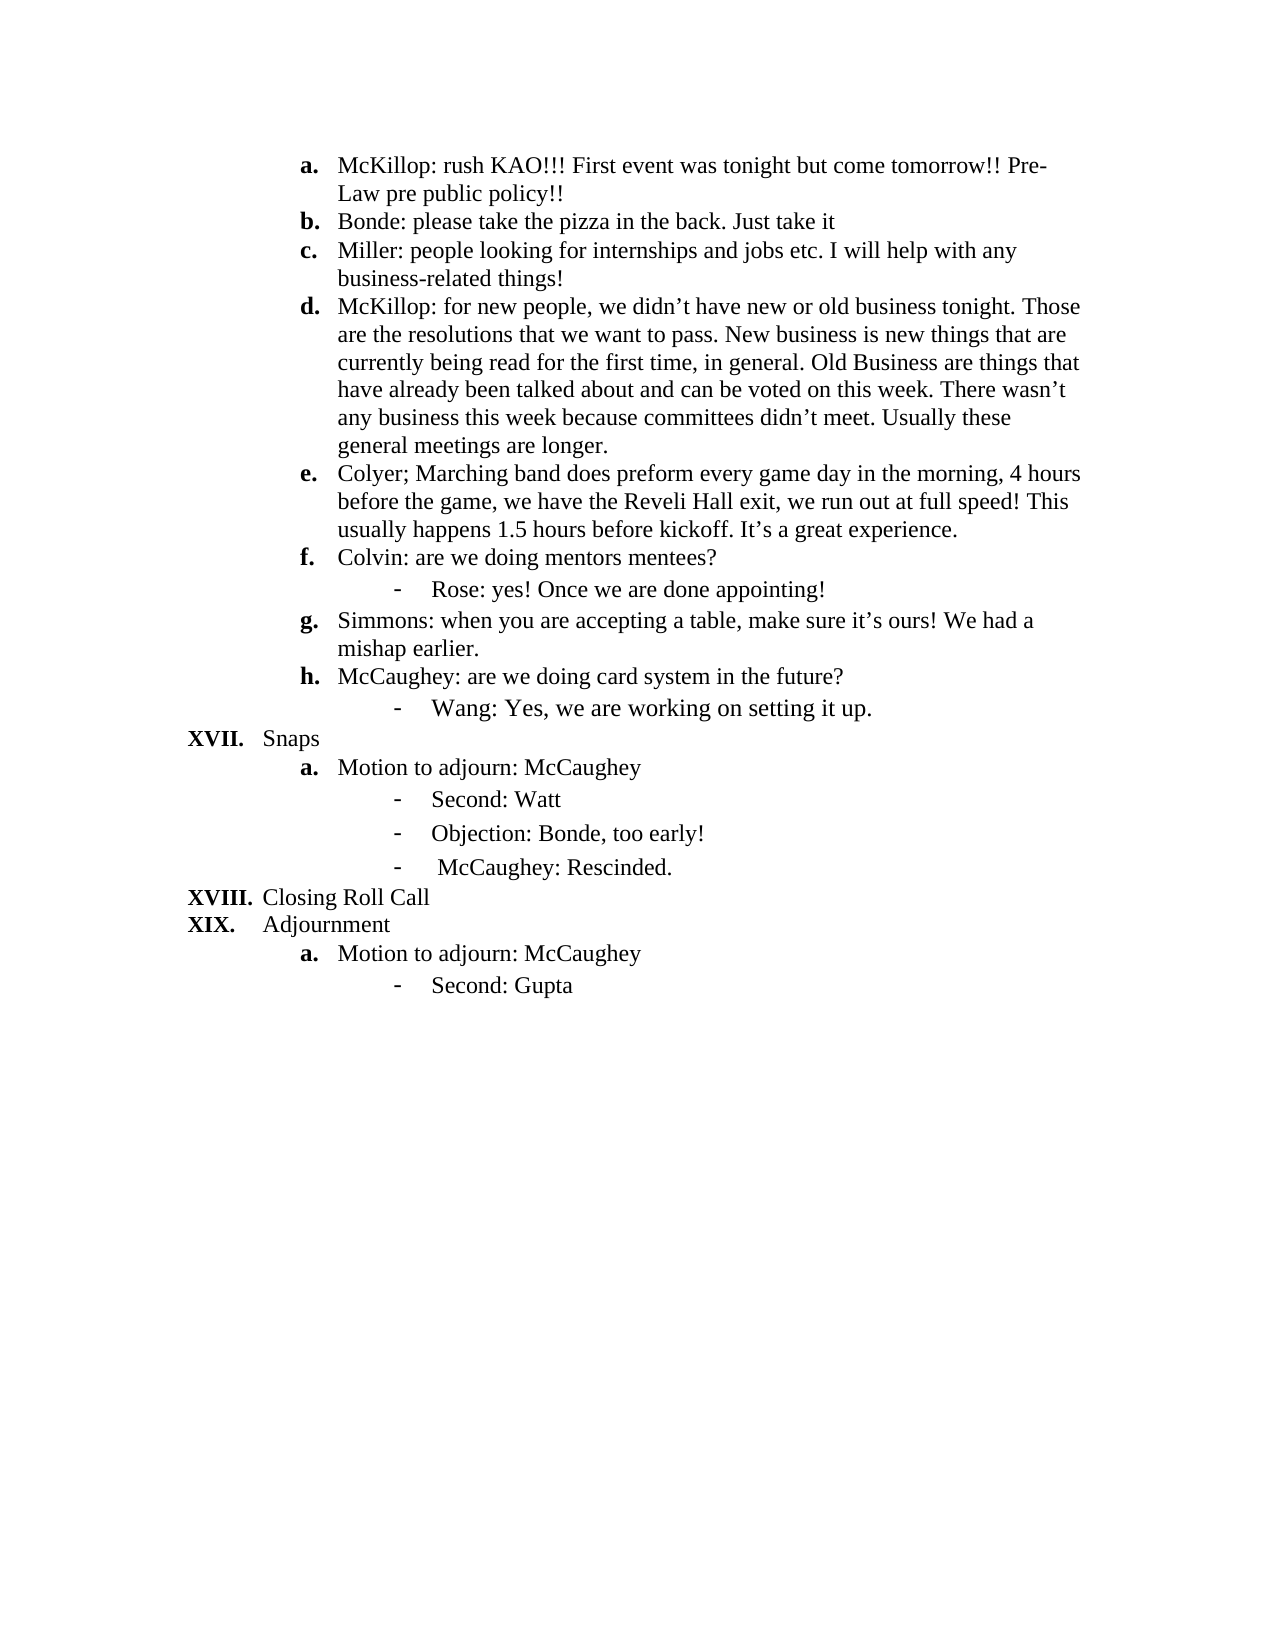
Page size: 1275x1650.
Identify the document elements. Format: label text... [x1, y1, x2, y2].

list McCaughey: are we doing card system in the future? [300, 661, 1087, 690]
list Miller: people looking for internships and jobs etc. I will help with any business-related things! [300, 235, 1087, 291]
list Closing Roll Call [187, 883, 1087, 910]
list Adjournment [187, 910, 1087, 938]
list McKillop: rush KAO!!! First event was tonight but come tomorrow!! Pre-Law pre public policy!! [300, 150, 1087, 206]
list Rose: yes! Once we are done appointing! [394, 571, 1087, 605]
list Bonde: please take the pizza in the back. Just take it [300, 206, 1087, 235]
list Colyer; Marching band does preform every game day in the morning, 4 hours before the game, we have the Reveli Hall exit, we run out at full speed! This usually happens 1.5 hours before kickoff. It’s a great experience. [300, 458, 1087, 542]
list McCaughey: Rescinded. [394, 849, 1087, 883]
list Second: Gupta [394, 967, 1087, 1001]
list McKillop: for new people, we didn’t have new or old business tonight. Those are the resolutions that we want to pass. New business is new things that are currently being read for the first time, in general. Old Business are things that have already been talked about and can be voted on this week. There wasn’t any business this week because committees didn’t meet. Usually these general meetings are longer. [300, 291, 1087, 458]
list Second: Watt [394, 781, 1087, 814]
list Objection: Bonde, too early! [394, 814, 1087, 849]
list Wang: Yes, we are working on setting it up. [394, 690, 1087, 724]
list Colvin: are we doing mentors mentees? [300, 542, 1087, 571]
list Snaps [187, 724, 1087, 752]
list Motion to adjourn: McCaughey [300, 752, 1087, 781]
list Motion to adjourn: McCaughey [300, 938, 1087, 967]
list Simmons: when you are accepting a table, make sure it’s ours! We had a mishap earlier. [300, 605, 1087, 661]
